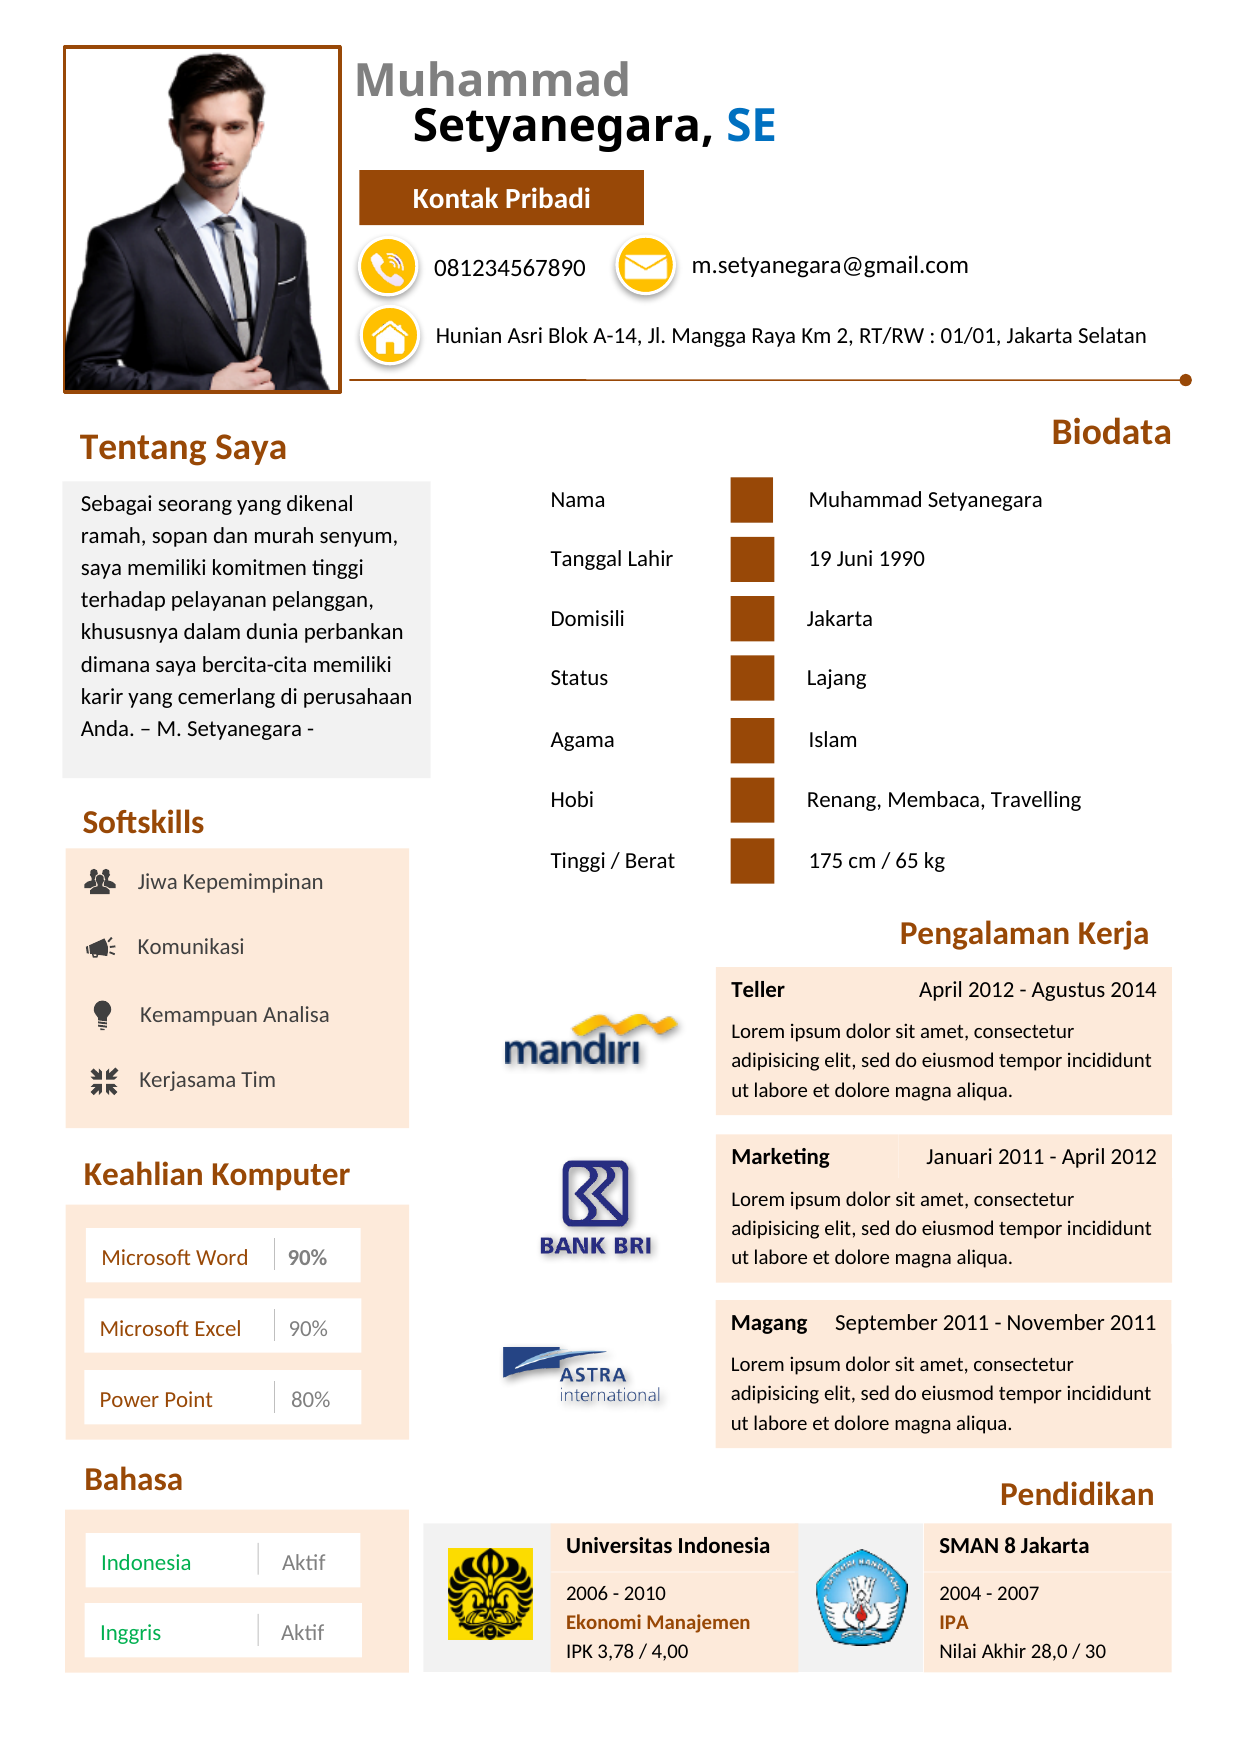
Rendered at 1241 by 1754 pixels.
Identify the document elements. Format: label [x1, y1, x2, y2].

picture [360, 241, 416, 297]
picture [503, 1347, 661, 1403]
picture [505, 1014, 678, 1064]
picture [362, 310, 418, 366]
picture [448, 1548, 533, 1640]
picture [815, 1548, 908, 1646]
picture [65, 46, 340, 390]
picture [616, 237, 675, 296]
picture [533, 1154, 657, 1259]
